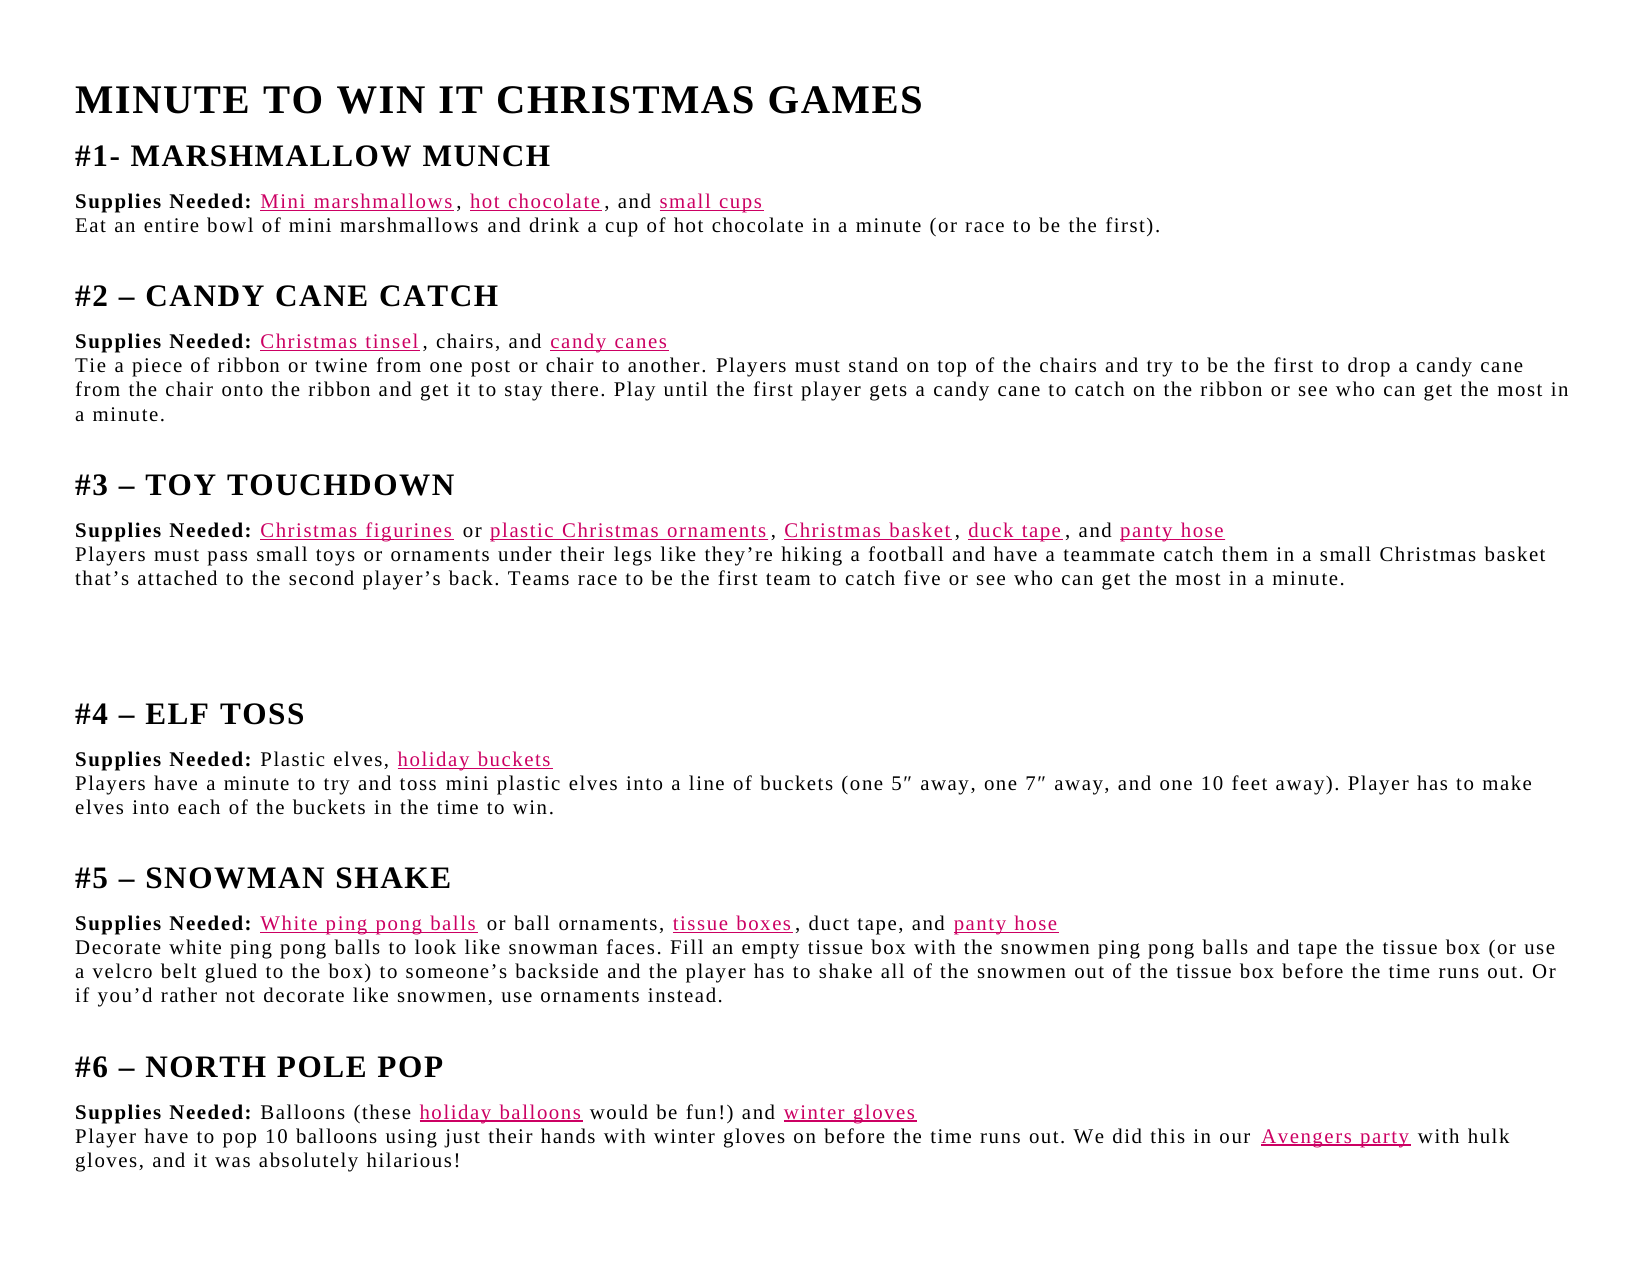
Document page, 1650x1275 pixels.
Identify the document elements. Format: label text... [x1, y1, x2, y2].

text #5 – SNOWMAN SHAKE [75, 859, 1575, 896]
text #2 – CANDY CANE CATCH [75, 278, 1575, 314]
text Supplies Needed: White ping pong balls or ball ornaments, tissue boxes, duct tape, and panty hose Decorate white ping pong balls to look like snowman faces. Fill an empty tissue box with the snowmen ping pong balls and tape the tissue box (or use a velcro belt glued to the box) to someone’s backside and the player has to shake all of the snowmen out of the tissue box before the time runs out. Or if you’d rather not decorate like snowmen, use ornaments instead. [75, 911, 1575, 1007]
text MINUTE TO WIN IT CHRISTMAS GAMES [75, 75, 1575, 122]
text Supplies Needed: Balloons (these holiday balloons would be fun!) and winter gloves Player have to pop 10 balloons using just their hands with winter gloves on before the time runs out. We did this in our Avengers party with hulk gloves, and it was absolutely hilarious! [75, 1099, 1575, 1172]
text #6 – NORTH POLE POP [75, 1048, 1575, 1084]
text #1- MARSHMALLOW MUNCH [75, 137, 1575, 173]
text Supplies Needed: Plastic elves, holiday buckets Players have a minute to try and toss mini plastic elves into a line of buckets (one 5″ away, one 7″ away, and one 10 feet away). Player has to make elves into each of the buckets in the time to win. [75, 747, 1575, 819]
text Supplies Needed: Christmas figurines or plastic Christmas ornaments, Christmas basket, duck tape, and panty hose Players must pass small toys or ornaments under their legs like they’re hiking a football and have a teammate catch them in a small Christmas basket that’s attached to the second player’s back. Teams race to be the first team to catch five or see who can get the most in a minute. [75, 518, 1575, 590]
text #4 – ELF TOSS [75, 695, 1575, 731]
text Supplies Needed: Mini marshmallows, hot chocolate, and small cups Eat an entire bowl of mini marshmallows and drink a cup of hot chocolate in a minute (or race to be the first). [75, 189, 1575, 237]
text #3 – TOY TOUCHDOWN [75, 466, 1575, 502]
text Supplies Needed: Christmas tinsel, chairs, and candy canes Tie a piece of ribbon or twine from one post or chair to another. Players must stand on top of the chairs and try to be the first to drop a candy cane from the chair onto the ribbon and get it to stay there. Play until the first player gets a candy cane to catch on the ribbon or see who can get the most in a minute. [75, 329, 1575, 426]
